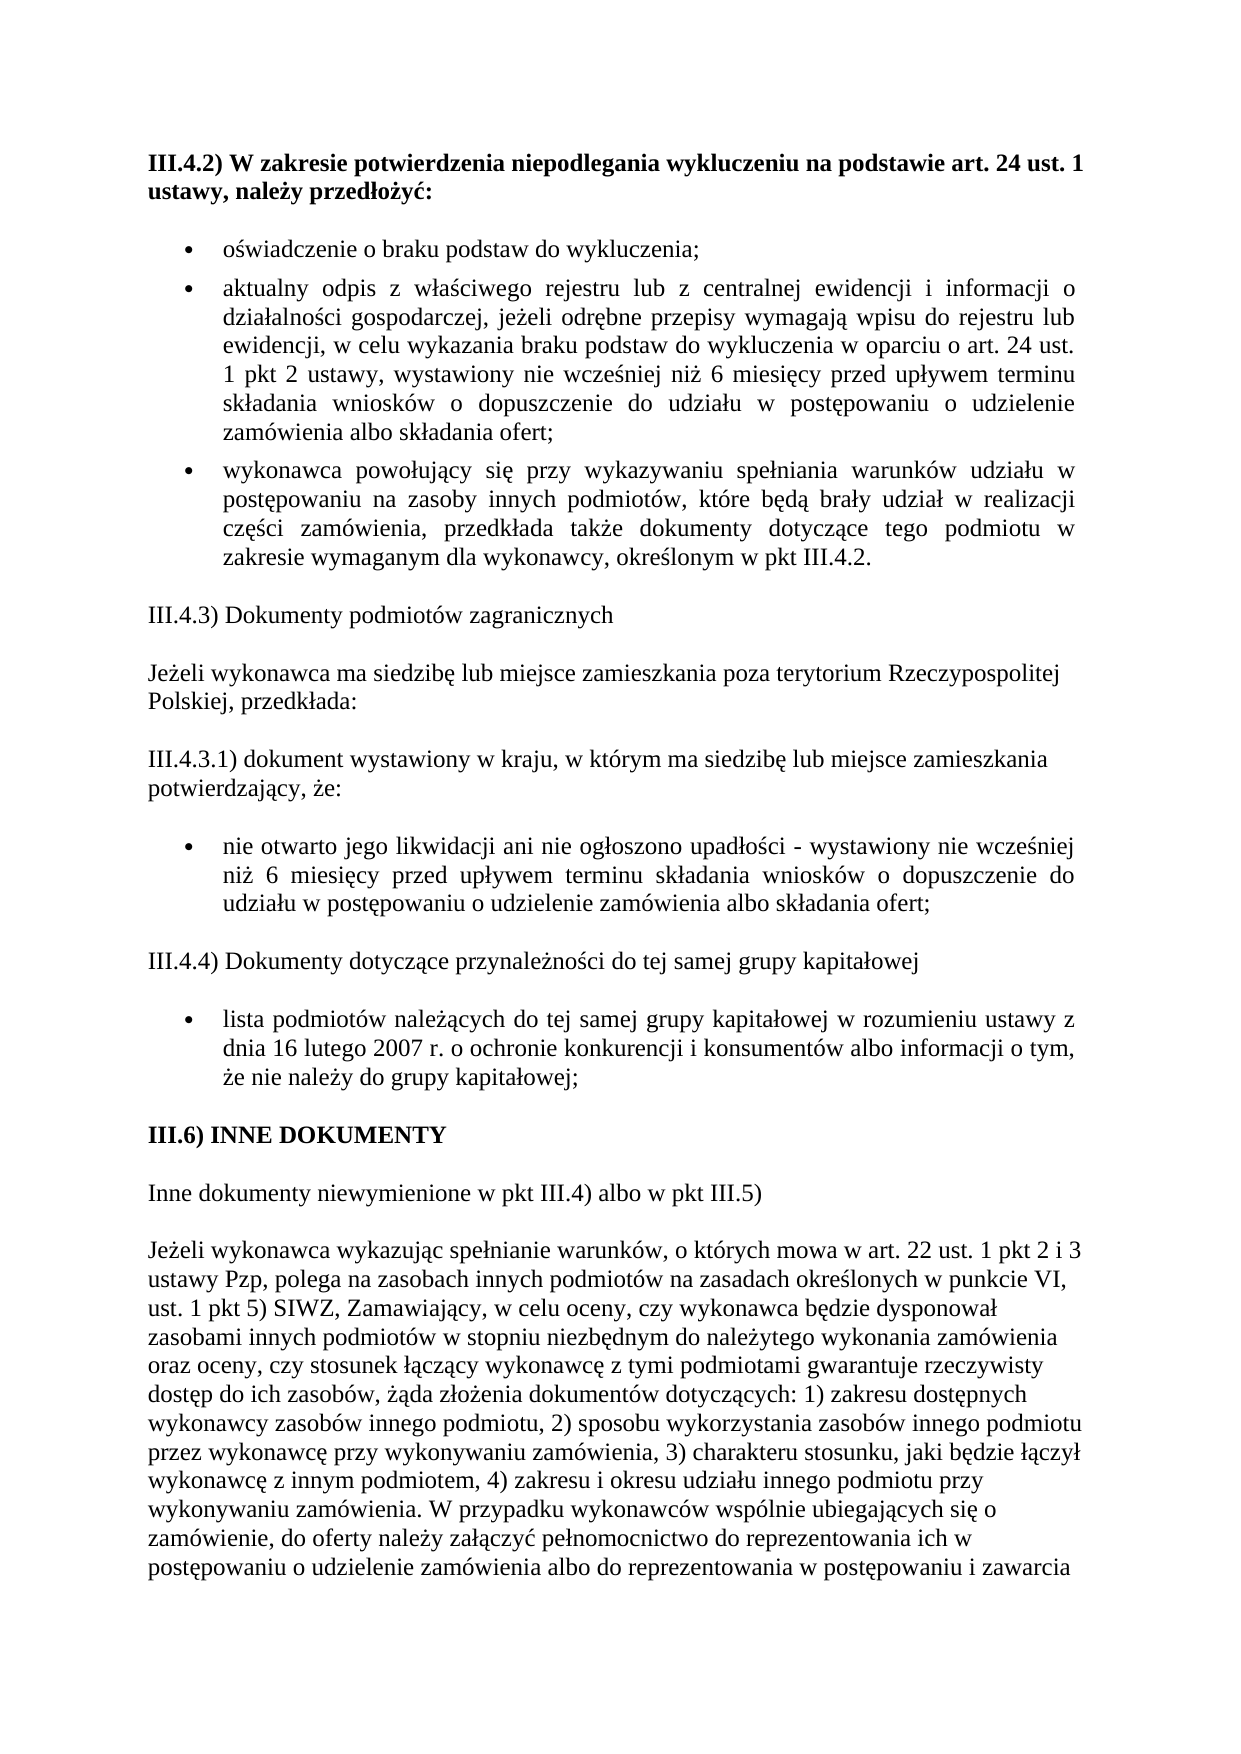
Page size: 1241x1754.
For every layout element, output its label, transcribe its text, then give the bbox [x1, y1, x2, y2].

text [148, 1236, 1093, 1581]
list oświadczenie o braku podstaw do wykluczenia; [185, 234, 1076, 263]
text III.6) INNE DOKUMENTY [148, 1120, 1093, 1148]
text III.4.3) Dokumenty podmiotów zagranicznych [148, 600, 1093, 628]
list lista podmiotów należących do tej samej grupy kapitałowej w rozumieniu ustawy z dnia 16 lutego 2007 r. o ochronie konkurencji i konsumentów albo informacji o tym, że nie należy do grupy kapitałowej; [185, 1004, 1076, 1091]
text III.4.2) W zakresie potwierdzenia niepodlegania wykluczeniu na podstawie art. 24 ust. 1 ustawy, należy przedłożyć: [148, 148, 1093, 205]
text III.4.4) Dokumenty dotyczące przynależności do tej samej grupy kapitałowej [148, 946, 1093, 975]
list nie otwarto jego likwidacji ani nie ogłoszono upadłości - wystawiony nie wcześniej niż 6 miesięcy przed upływem terminu składania wniosków o dopuszczenie do udziału w postępowaniu o udzielenie zamówienia albo składania ofert; [185, 831, 1076, 917]
text III.4.3.1) dokument wystawiony w kraju, w którym ma siedzibę lub miejsce zamieszkania potwierdzający, że: [148, 744, 1093, 802]
text Jeżeli wykonawca ma siedzibę lub miejsce zamieszkania poza terytorium Rzeczypospolitej Polskiej, przedkłada: [148, 658, 1093, 715]
list aktualny odpis z właściwego rejestru lub z centralnej ewidencji i informacji o działalności gospodarczej, jeżeli odrębne przepisy wymagają wpisu do rejestru lub ewidencji, w celu wykazania braku podstaw do wykluczenia w oparciu o art. 24 ust. 1 pkt 2 ustawy, wystawiony nie wcześniej niż 6 miesięcy przed upływem terminu składania wniosków o dopuszczenie do udziału w postępowaniu o udzielenie zamówienia albo składania ofert; [185, 273, 1076, 446]
list wykonawca powołujący się przy wykazywaniu spełniania warunków udziału w postępowaniu na zasoby innych podmiotów, które będą brały udział w realizacji części zamówienia, przedkłada także dokumenty dotyczące tego podmiotu w zakresie wymaganym dla wykonawcy, określonym w pkt III.4.2. [185, 456, 1076, 571]
text Inne dokumenty niewymienione w pkt III.4) albo w pkt III.5) [148, 1178, 1093, 1206]
